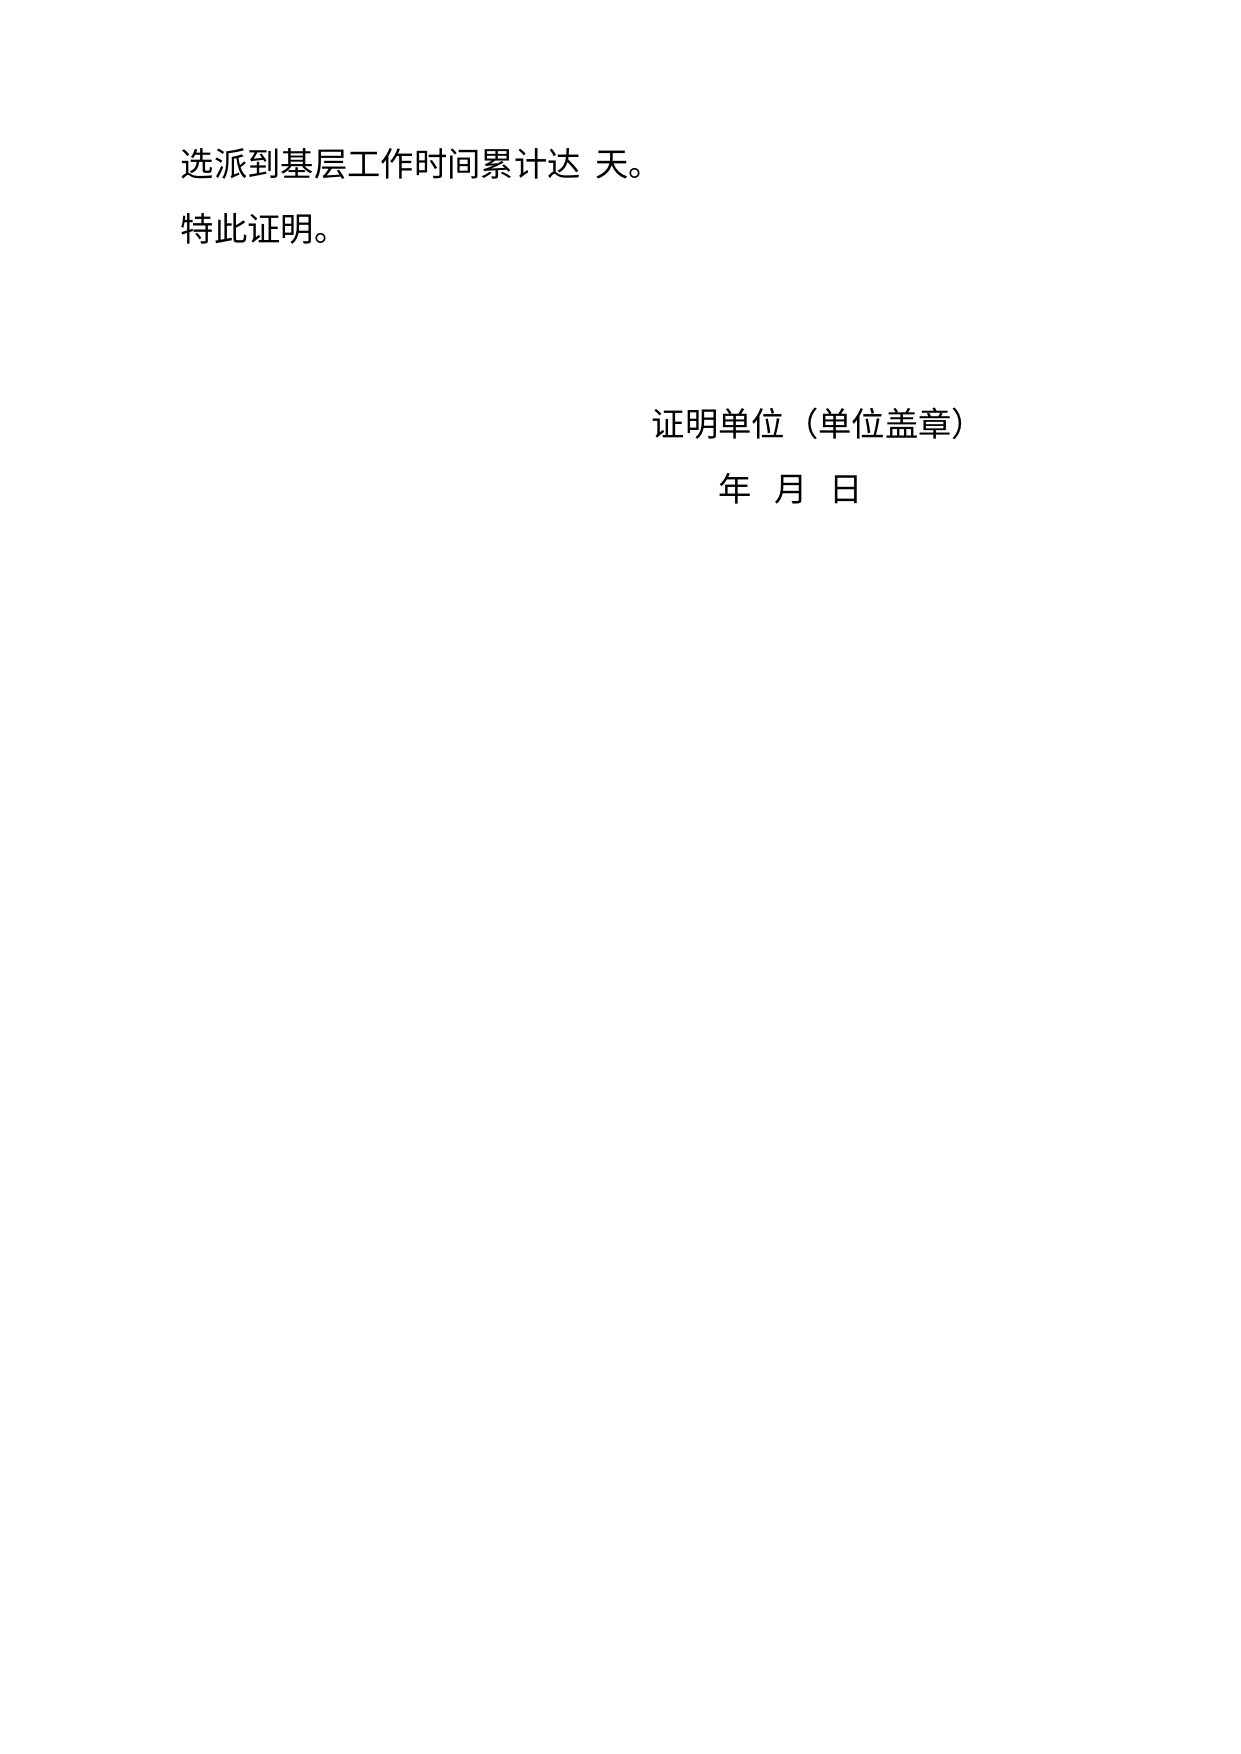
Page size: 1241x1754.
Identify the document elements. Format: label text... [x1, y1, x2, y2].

text 特此证明。 [118, 194, 1122, 259]
text 证明单位（单位盖章） [118, 389, 1122, 454]
text 年 月 日 [118, 454, 1122, 519]
text 选派到基层工作时间累计达 天。 [118, 129, 1122, 194]
